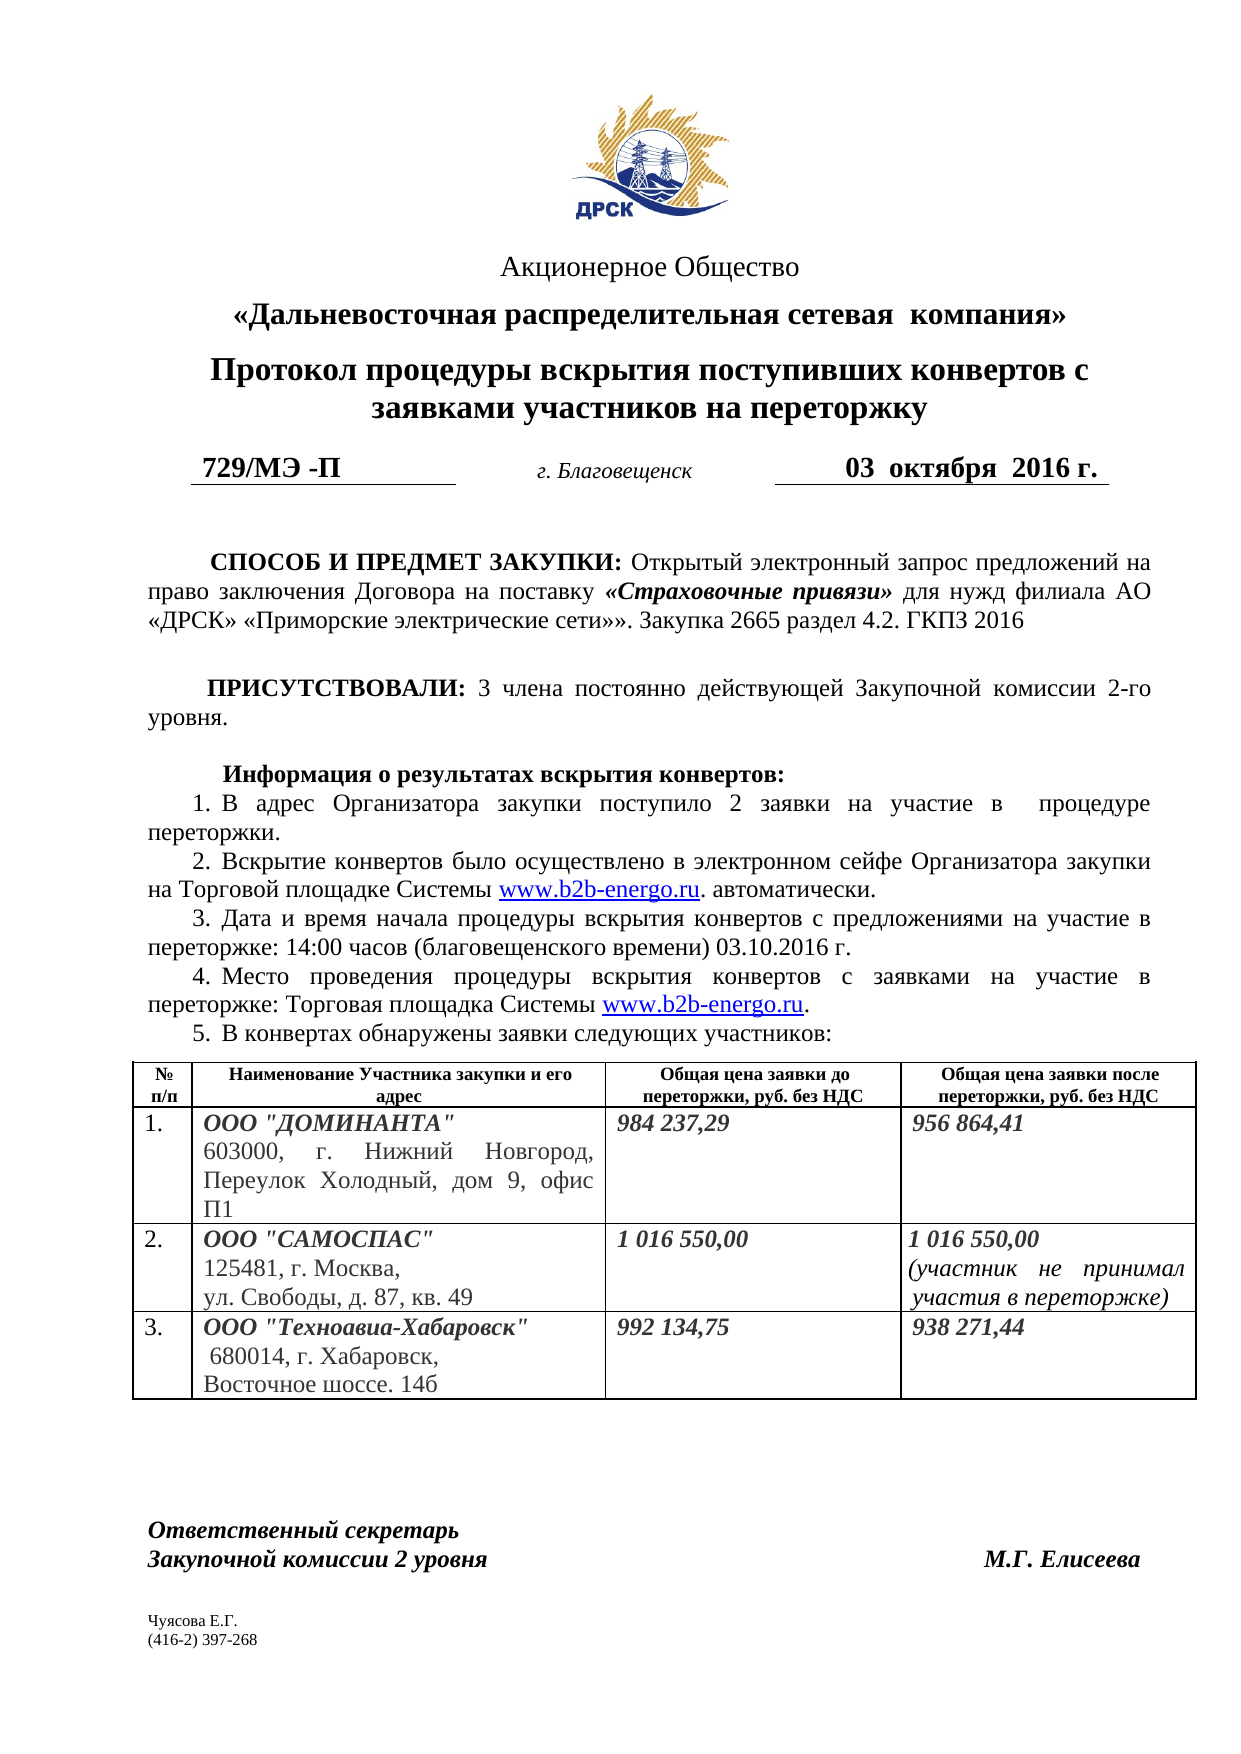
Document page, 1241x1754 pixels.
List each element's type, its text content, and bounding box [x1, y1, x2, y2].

text «Дальневосточная распределительная сетевая компания» [148, 295, 1152, 331]
table_header 03 октября 2016 г. [775, 450, 1109, 484]
table_cell 956 864,41 [902, 1108, 1195, 1223]
table_cell 992 134,75 [606, 1312, 900, 1398]
list В адрес Организатора закупки поступило 2 заявки на участие в процедуре переторжки. [148, 788, 1152, 846]
text Закупочной комиссии 2 уровня М.Г. Елисеева [148, 1544, 1152, 1572]
text (416-2) 397-268 [148, 1630, 1152, 1649]
text Ответственный секретарь [148, 1515, 1152, 1544]
list Информация о результатах вскрытия конвертов: [223, 759, 1152, 788]
list Вскрытие конвертов было осуществлено в электронном сейфе Организатора закупки на Торговой площадке Системы www.b2b-energo.ru. автоматически. [148, 846, 1152, 903]
table_header № п/п [134, 1063, 191, 1106]
subtitle Акционерное Общество [148, 249, 1152, 282]
picture [570, 94, 730, 225]
table_header Наименование Участника закупки и его адрес [193, 1063, 605, 1106]
table_header Общая цена заявки после переторжки, руб. без НДС [902, 1063, 1195, 1106]
list ПРИСУТСТВОВАЛИ: 3 члена постоянно действующей Закупочной комиссии 2-го уровня. [148, 673, 1152, 731]
text Чуясова Е.Г. [148, 1611, 1152, 1630]
table_cell 938 271,44 [902, 1312, 1195, 1398]
table_header 729/МЭ -П [191, 450, 456, 484]
table_cell ООО "Техноавиа-Хабаровск" 680014, г. Хабаровск, Восточное шоссе. 14б [193, 1312, 605, 1398]
list В конвертах обнаружены заявки следующих участников: [148, 1018, 1152, 1047]
table_cell 1 016 550,00 (участник не принимал участия в переторжке) [902, 1224, 1195, 1311]
table_cell 984 237,29 [606, 1108, 900, 1223]
table_cell 2. [134, 1224, 191, 1311]
table_cell 1 016 550,00 [606, 1224, 900, 1311]
table_cell [134, 1108, 191, 1223]
list Протокол процедуры вскрытия поступивших конвертов с заявками участников на переторжку [148, 349, 1152, 425]
table_header г. Благовещенск [456, 450, 775, 484]
table_cell ООО "ДОМИНАНТА" 603000, г. Нижний Новгород, Переулок Холодный, дом 9, офис П1 [193, 1108, 605, 1223]
list Дата и время начала процедуры вскрытия конвертов с предложениями на участие в переторжке: 14:00 часов (благовещенского времени) 03.10.2016 г. [148, 903, 1152, 961]
table_cell 3. [134, 1312, 191, 1398]
list Место проведения процедуры вскрытия конвертов с заявками на участие в переторжке: Торговая площадка Системы www.b2b-energo.ru. [148, 961, 1152, 1018]
table_cell ООО "САМОСПАС" 125481, г. Москва, ул. Свободы, д. 87, кв. 49 [193, 1224, 605, 1311]
list СПОСОБ И ПРЕДМЕТ ЗАКУПКИ: Открытый электронный запрос предложений на право заключения Договора на поставку «Страховочные привязи» для нужд филиала АО «ДРСК» «Приморские электрические сети»». Закупка 2665 раздел 4.2. ГКПЗ 2016 [148, 547, 1152, 633]
table_header Общая цена заявки до переторжки, руб. без НДС [606, 1063, 900, 1106]
